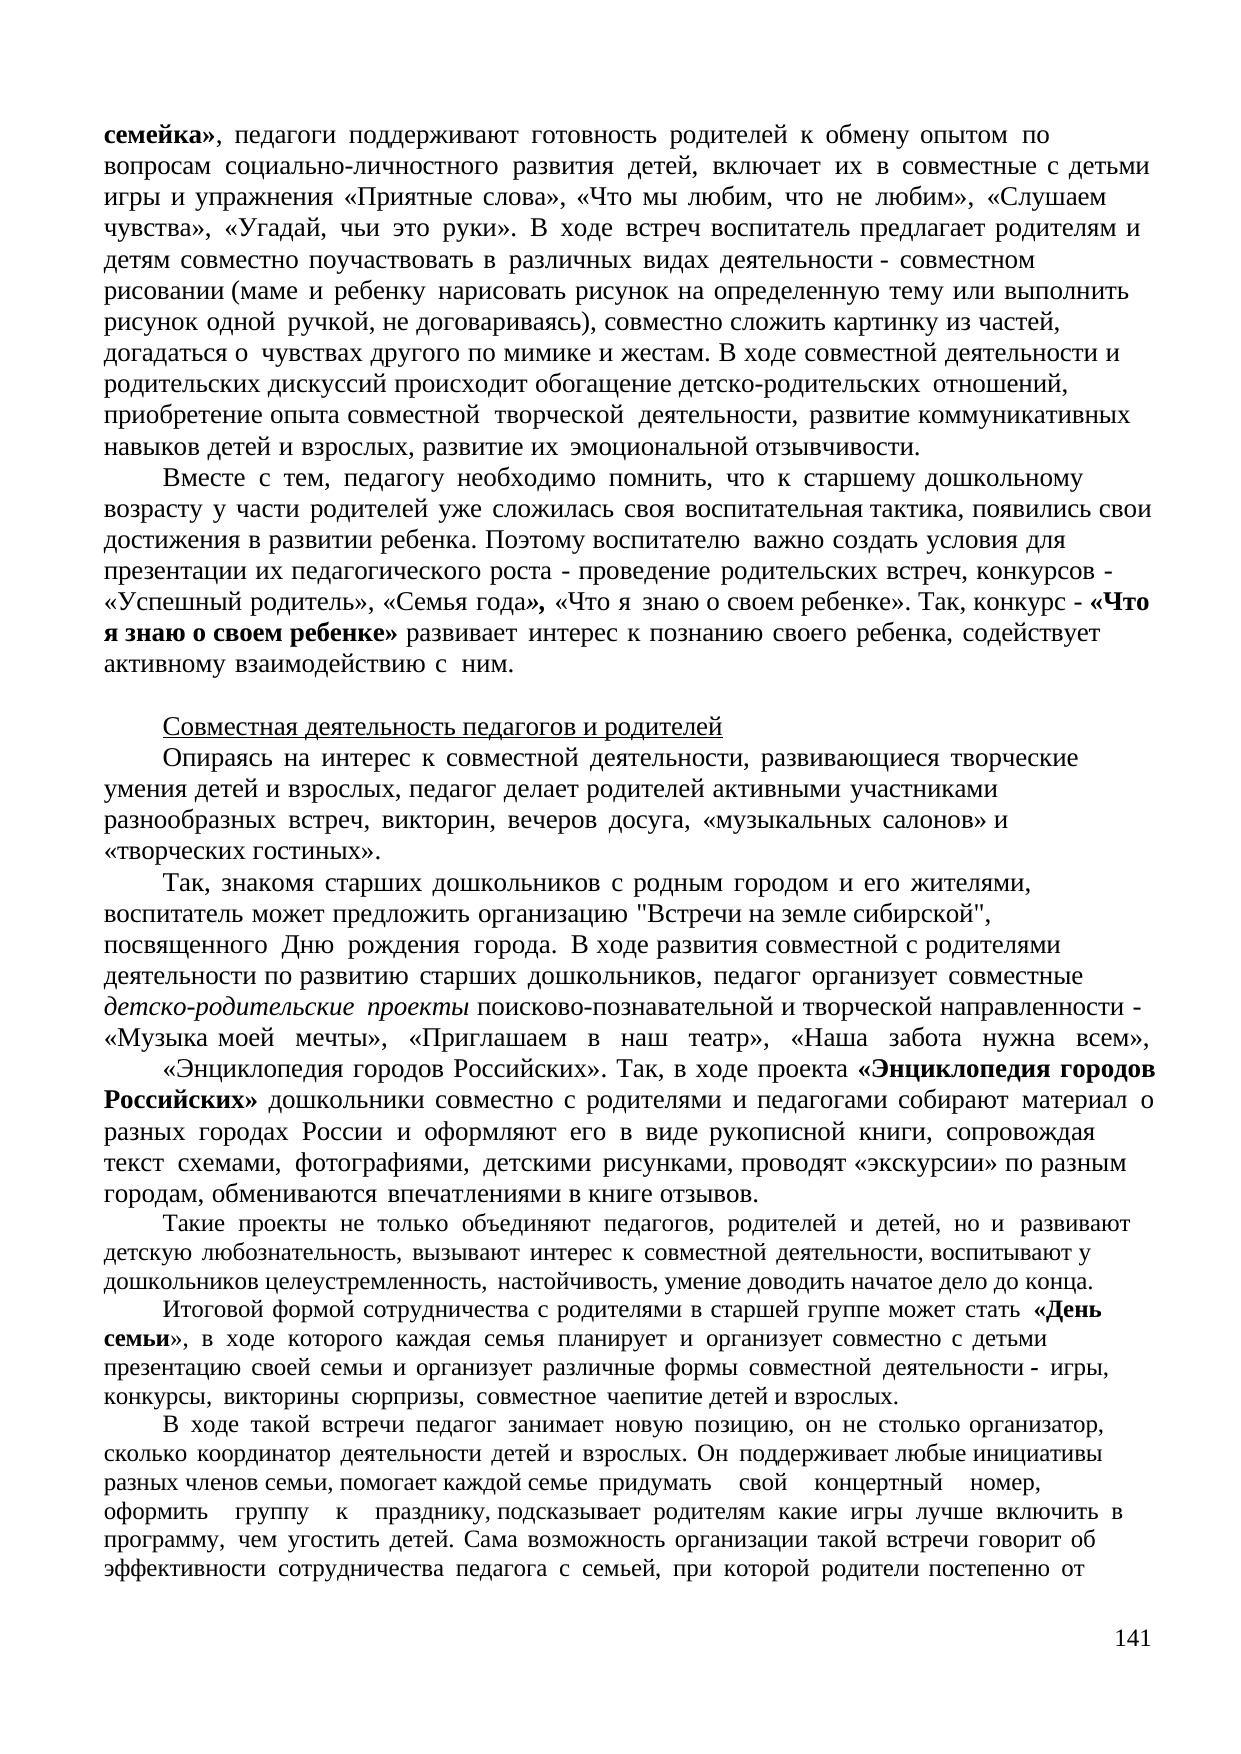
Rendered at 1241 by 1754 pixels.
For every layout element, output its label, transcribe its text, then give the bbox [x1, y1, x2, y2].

text Итоговой формой сотрудничества с родителями в старшей группе может стать «День семьи», в ходе которого каждая семья планирует и организует совместно с детьми презентацию своей семьи и организует различные формы совместной деятельности - игры, конкурсы, викторины сюрпризы, совместное чаепитие детей и взрослых. [103, 1294, 1156, 1409]
text Опираясь на интерес к совместной деятельности, развивающиеся творческие умения детей и взрослых, педагог делает родителей активными участниками разнообразных встреч, викторин, вечеров досуга, «музыкальных салонов» и «творческих гостиных». [103, 741, 1156, 866]
text Совместная деятельность педагогов и родителей [103, 710, 1156, 741]
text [103, 1409, 1156, 1582]
text Вместе с тем, педагогу необходимо помнить, что к старшему дошкольному возрасту у части родителей уже сложилась своя воспитательная тактика, появились свои достижения в развитии ребенка. Поэтому воспитателю важно создать условия для презентации их педагогического роста - проведение родительских встреч, конкурсов - «Успешный родитель», «Семья года», «Что я знаю о своем ребенке». Так, конкурс - «Что я знаю о своем ребенке» развивает интерес к познанию своего ребенка, содействует активному взаимодействию с ним. [103, 461, 1156, 679]
text Такие проекты не только объединяют педагогов, родителей и детей, но и развивают детскую любознательность, вызывают интерес к совместной деятельности, воспитывают у дошкольников целеустремленность, настойчивость, умение доводить начатое дело до конца. [103, 1208, 1156, 1294]
text Так, знакомя старших дошкольников с родным городом и его жителями, воспитатель может предложить организацию "Встречи на земле сибирской", посвященного Дню рождения города. В ходе развития совместной с родителями деятельности по развитию старших дошкольников, педагог организует совместные детско-родительские проекты поисково-познавательной и творческой направленности - «Музыка моей мечты», «Приглашаем в наш театр», «Наша забота нужна всем», [103, 866, 1156, 1052]
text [103, 118, 1156, 461]
text «Энциклопедия городов Российских». Так, в ходе проекта «Энциклопедия городов Российских» дошкольники совместно с родителями и педагогами собирают материал о разных городах России и оформляют его в виде рукописной книги, сопровождая текст схемами, фотографиями, детскими рисунками, проводят «экскурсии» по разным городам, обмениваются впечатлениями в книге отзывов. [103, 1052, 1156, 1208]
